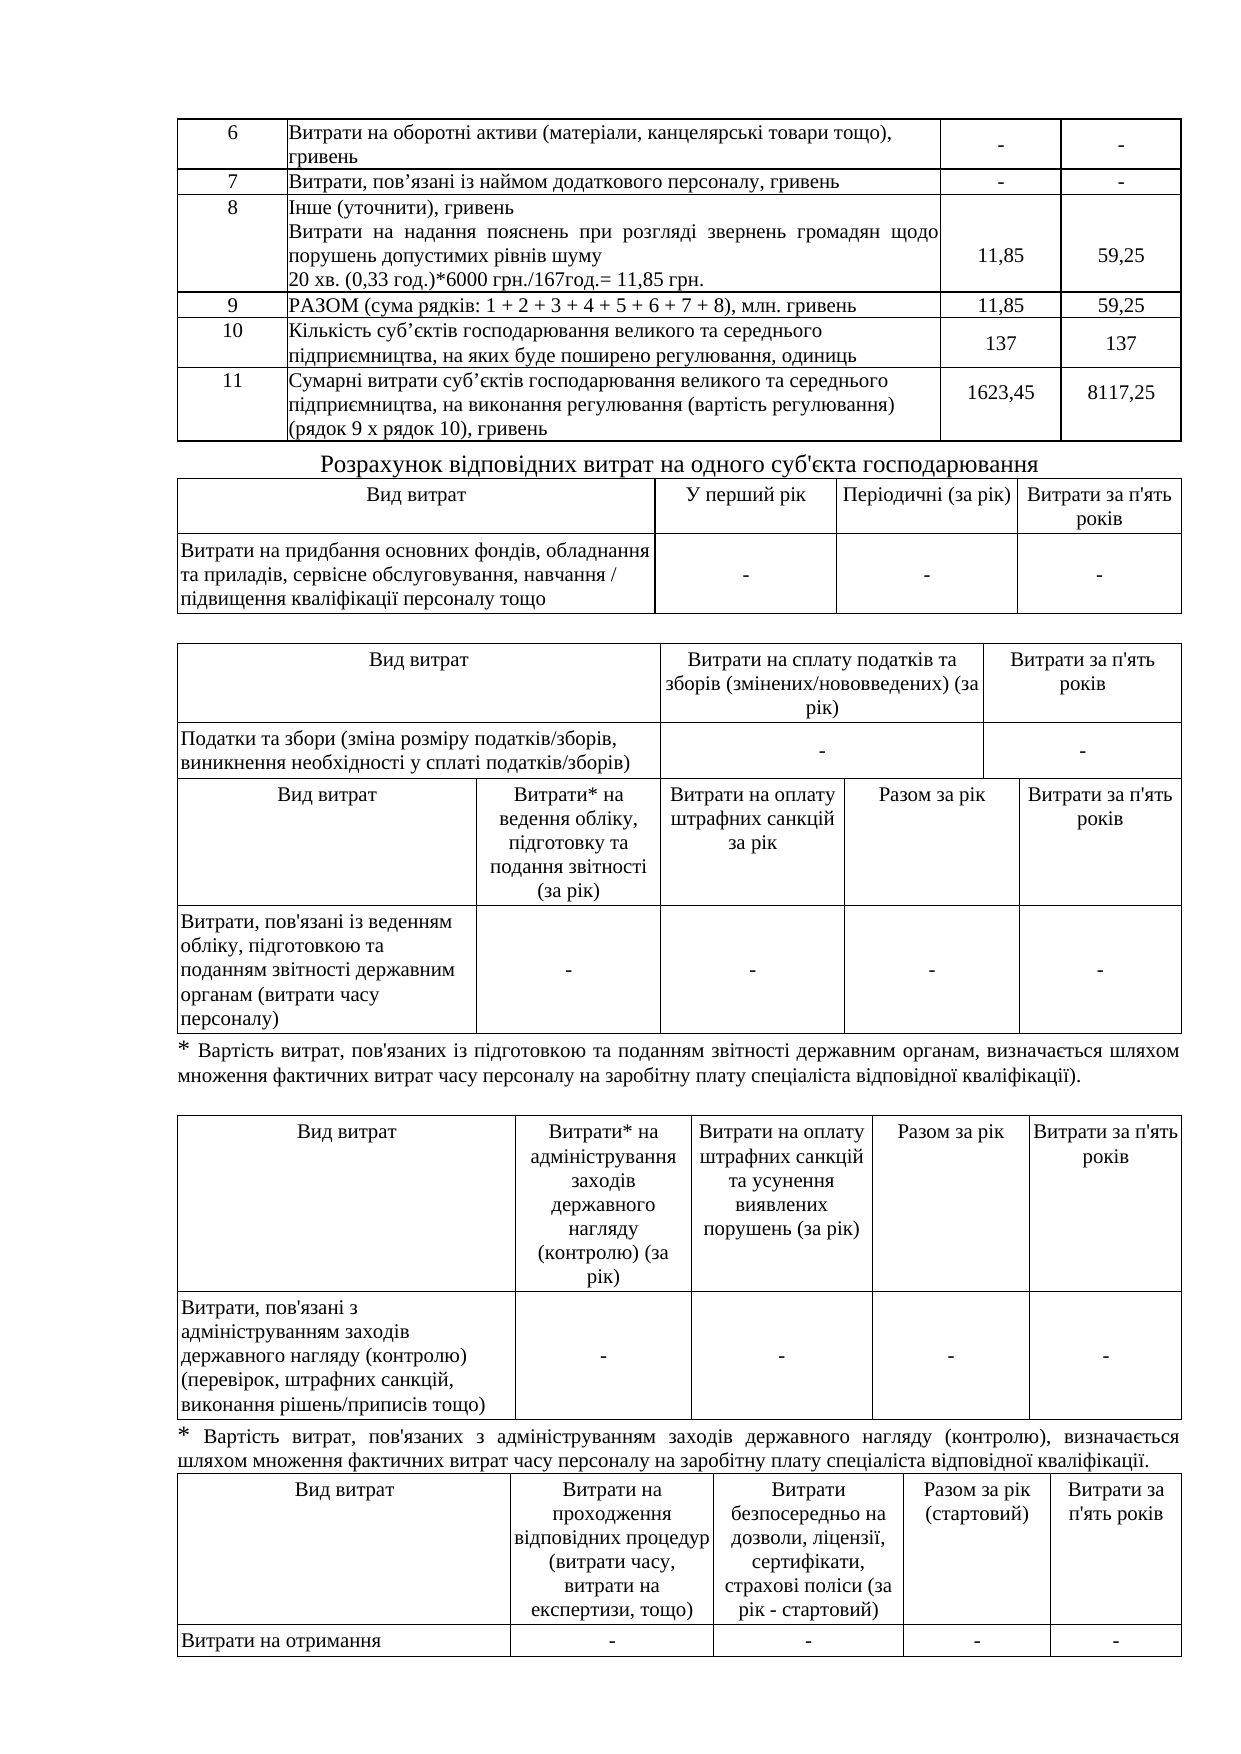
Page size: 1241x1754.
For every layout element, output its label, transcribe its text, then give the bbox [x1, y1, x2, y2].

table_cell 8 [178, 195, 287, 291]
table_cell Вид витрат [178, 779, 476, 905]
table_header Витрати на сплату податків та зборів (змінених/нововведених) (за рік) [661, 644, 983, 722]
table_cell 7 [178, 170, 287, 193]
table_cell Витрати за п'ять років [1020, 779, 1181, 905]
table_cell Витрати на придбання основних фондів, обладнання та приладів, сервісне обслуговування, навчання / підвищення кваліфікації персоналу тощо [178, 534, 654, 613]
table_cell - [1062, 120, 1180, 168]
table_cell - [845, 906, 1019, 1033]
text Розрахунок відповідних витрат на одного суб'єкта господарювання [177, 449, 1181, 478]
table_cell - [656, 534, 836, 613]
table_cell - [1018, 534, 1181, 613]
table_cell РАЗОМ (сума рядків: 1 + 2 + 3 + 4 + 5 + 6 + 7 + 8), млн. гривень [288, 293, 940, 317]
table_cell 8117,25 [1062, 368, 1180, 440]
table_header У перший рік [656, 479, 836, 533]
table_cell - [941, 170, 1060, 193]
table_cell - [1062, 170, 1180, 193]
table_cell Витрати на оборотні активи (матеріали, канцелярські товари тощо), гривень [288, 120, 940, 168]
table_cell - [714, 1625, 903, 1656]
table_cell - [904, 1625, 1050, 1656]
table_cell - [516, 1292, 691, 1419]
table_cell Кількість суб’єктів господарювання великого та середнього підприємництва, на яких буде поширено регулювання, одиниць [288, 318, 940, 367]
table_header Витрати безпосередньо на дозволи, ліцензії, сертифікати, страхові поліси (за рік - стартовий) [714, 1474, 903, 1624]
table_header Вид витрат [178, 479, 654, 533]
table_header Витрати* на адміністрування заходів державного нагляду (контролю) (за рік) [516, 1116, 691, 1291]
table_cell Витрати на оплату штрафних санкцій за рік [661, 779, 844, 905]
table_cell - [661, 723, 983, 777]
table_cell Податки та збори (зміна розміру податків/зборів, виникнення необхідності у сплаті податків/зборів) [178, 723, 660, 777]
table_header Вид витрат [178, 644, 660, 722]
table_cell Разом за рік [845, 779, 1019, 905]
table_cell 137 [1062, 318, 1180, 367]
table_cell - [984, 723, 1181, 777]
table_header Витрати за п'ять років [1018, 479, 1181, 533]
table_cell - [477, 906, 660, 1033]
table_cell Сумарні витрати суб’єктів господарювання великого та середнього підприємництва, на виконання регулювання (вартість регулювання) (рядок 9 х рядок 10), гривень [288, 368, 940, 440]
table_cell Витрати* на ведення обліку, підготовку та подання звітності (за рік) [477, 779, 660, 905]
table_cell - [661, 906, 844, 1033]
table_cell 6 [178, 120, 287, 168]
table_cell - [941, 120, 1060, 168]
table_header Разом за рік [873, 1116, 1029, 1291]
table_cell - [692, 1292, 872, 1419]
table_cell - [511, 1625, 713, 1656]
table_header Разом за рік (стартовий) [904, 1474, 1050, 1624]
table_cell 11 [178, 368, 287, 440]
table_cell Витрати, пов'язані із веденням обліку, підготовкою та поданням звітності державним органам (витрати часу персоналу) [178, 906, 476, 1033]
table_cell Витрати, пов’язані із наймом додаткового персоналу, гривень [288, 170, 940, 193]
table_cell 59,25 [1062, 195, 1180, 291]
table_header Витрати за п'ять років [984, 644, 1181, 722]
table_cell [178, 1625, 510, 1656]
table_cell 59,25 [1062, 293, 1180, 317]
text * Вартість витрат, пов'язаних із підготовкою та поданням звітності державним органам, визначається шляхом множення фактичних витрат часу персоналу на заробітну плату спеціаліста відповідної кваліфікації). [177, 1034, 1181, 1087]
table_header Витрати на оплату штрафних санкцій та усунення виявлених порушень (за рік) [692, 1116, 872, 1291]
table_cell 137 [941, 318, 1060, 367]
table_cell - [873, 1292, 1029, 1419]
table_header Витрати за п'ять років [1030, 1116, 1181, 1291]
table_cell 9 [178, 293, 287, 317]
table_header Витрати на проходження відповідних процедур (витрати часу, витрати на експертизи, тощо) [511, 1474, 713, 1624]
table_cell Інше (уточнити), гривень Витрати на надання пояснень при розгляді звернень громадян щодо порушень допустимих рівнів шуму 20 хв. (0,33 год.)*6000 грн./167год.= 11,85 грн. [288, 195, 940, 291]
text * Вартість витрат, пов'язаних з адмініструванням заходів державного нагляду (контролю), визначається шляхом множення фактичних витрат часу персоналу на заробітну плату спеціаліста відповідної кваліфікації. [177, 1420, 1181, 1472]
table_cell 11,85 [941, 293, 1060, 317]
table_cell Витрати, пов'язані з адмініструванням заходів державного нагляду (контролю) (перевірок, штрафних санкцій, виконання рішень/приписів тощо) [178, 1292, 515, 1419]
table_header Вид витрат [178, 1474, 510, 1624]
table_cell 1623,45 [941, 368, 1060, 440]
table_header Витрати за п'ять років [1051, 1474, 1181, 1624]
table_cell 11,85 [941, 195, 1060, 291]
table_cell - [1030, 1292, 1181, 1419]
table_cell 10 [178, 318, 287, 367]
table_cell - [1051, 1625, 1181, 1656]
table_cell - [837, 534, 1017, 613]
table_header Вид витрат [178, 1116, 515, 1291]
table_header Періодичні (за рік) [837, 479, 1017, 533]
table_cell - [1020, 906, 1181, 1033]
